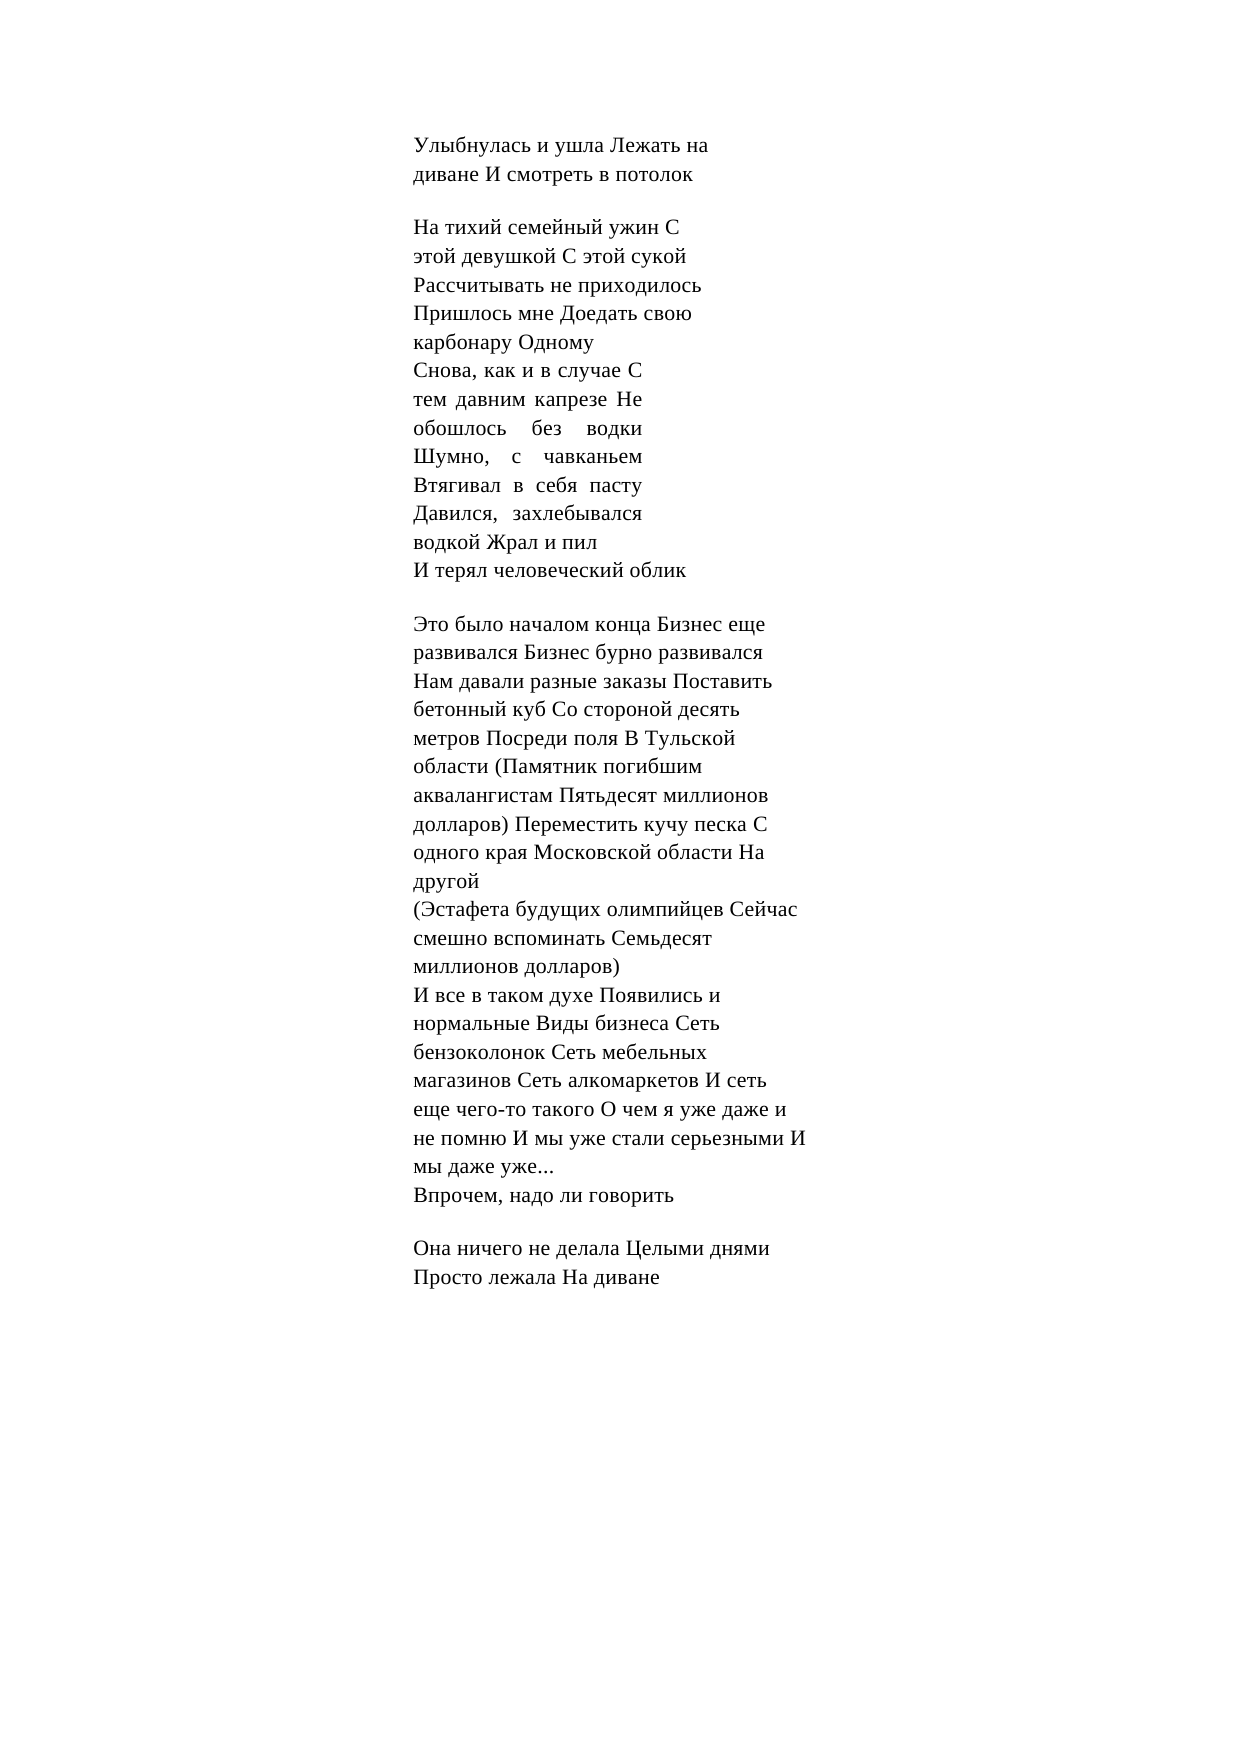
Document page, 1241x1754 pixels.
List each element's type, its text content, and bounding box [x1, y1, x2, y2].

text Это было началом конца Бизнес еще развивался Бизнес бурно развивался Нам давали разные заказы Поставить бетонный куб Со стороной десять метров Посреди поля В Тульской области (Памятник погибшим аквалангистам Пятьдесят миллионов долларов) Переместить кучу песка С одного края Московской области На другой [413, 608, 807, 894]
text И все в таком духе Появились и нормальные Виды бизнеса Сеть бензоколонок Сеть мебельных магазинов Сеть алкомаркетов И сеть еще чего-то такого О чем я уже даже и не помню И мы уже стали серьезными И мы даже уже... [413, 979, 807, 1179]
text Рассчитывать не приходилось Пришлось мне Доедать свою карбонару Одному [413, 269, 734, 355]
text Она ничего не делала Целыми днями Просто лежала На диване [413, 1233, 807, 1290]
text Снова, как и в случае С тем давним капрезе Не обошлось без водки Шумно, с чавканьем Втягивал в себя пасту Давился, захлебывался водкой Жрал и пил [413, 355, 643, 555]
text Улыбнулась и ушла Лежать на диване И смотреть в потолок [413, 130, 718, 187]
text Впрочем, надо ли говорить [413, 1179, 830, 1208]
text И терял человеческий облик [413, 555, 830, 583]
text На тихий семейный ужин С этой девушкой С этой сукой [413, 211, 718, 269]
text (Эстафета будущих олимпийцев Сейчас смешно вспоминать Семьдесят миллионов долларов) [413, 894, 807, 979]
